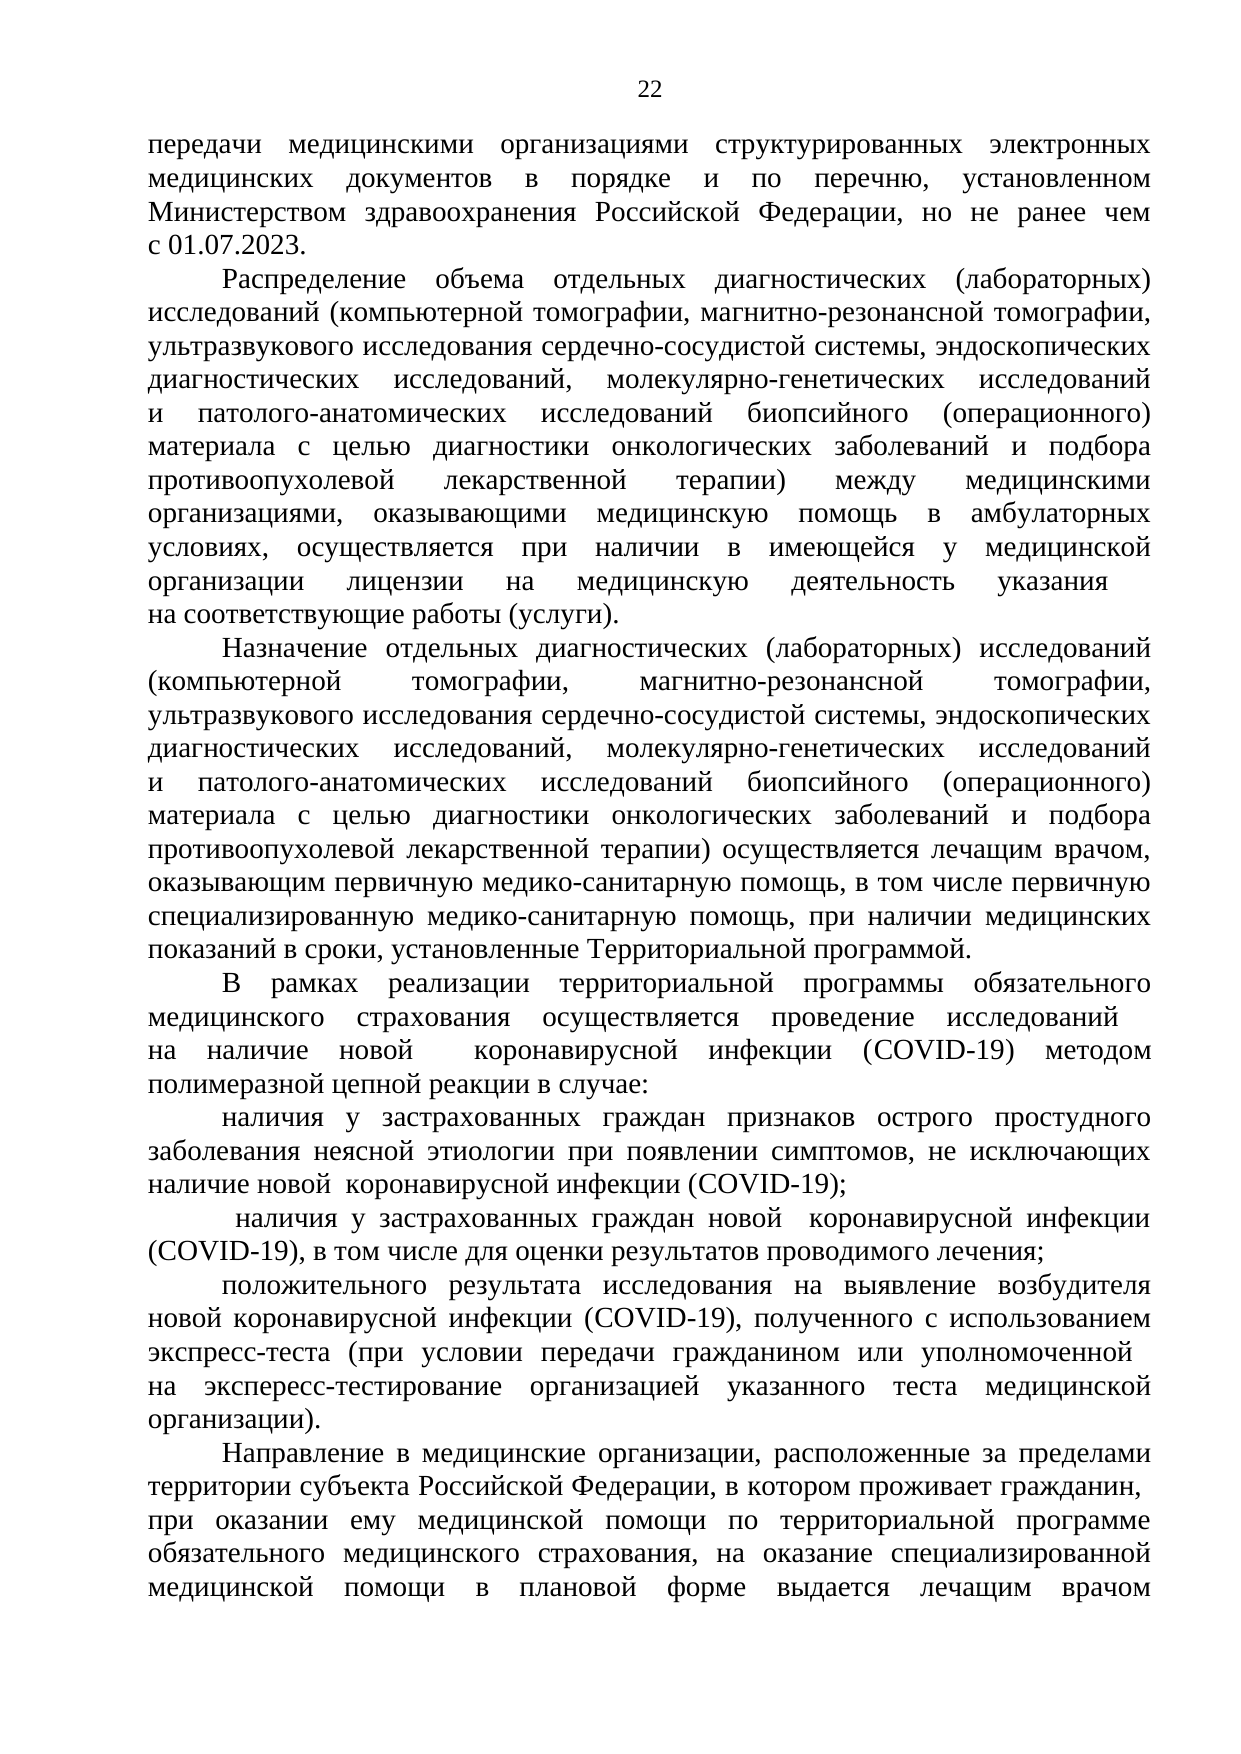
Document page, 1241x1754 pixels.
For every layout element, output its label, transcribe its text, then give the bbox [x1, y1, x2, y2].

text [148, 127, 1152, 261]
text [148, 1435, 1152, 1602]
text наличия у застрахованных граждан признаков острого простудного заболевания неясной этиологии при появлении симптомов, не исключающих наличие новой коронавирусной инфекции (COVID-19); [148, 1099, 1152, 1200]
text Распределение объема отдельных диагностических (лабораторных) исследований (компьютерной томографии, магнитно-резонансной томографии, ультразвукового исследования сердечно-сосудистой системы, эндоскопических диагностических исследований, молекулярно-генетических исследований и патолого-анатомических исследований биопсийного (операционного) материала с целью диагностики онкологических заболеваний и подбора противоопухолевой лекарственной терапии) между медицинскими организациями, оказывающими медицинскую помощь в амбулаторных условиях, осуществляется при наличии в имеющейся у медицинской организации лицензии на медицинскую деятельность указания на соответствующие работы (услуги). [148, 261, 1152, 630]
text В рамках реализации территориальной программы обязательного медицинского страхования осуществляется проведение исследований на наличие новой коронавирусной инфекции (COVID-19) методом полимеразной цепной реакции в случае: [148, 965, 1152, 1099]
text положительного результата исследования на выявление возбудителя новой коронавирусной инфекции (COVID-19), полученного с использованием экспресс-теста (при условии передачи гражданином или уполномоченной на экспересс-тестирование организацией указанного теста медицинской организации). [148, 1267, 1152, 1435]
text наличия у застрахованных граждан новой коронавирусной инфекции (COVID-19), в том числе для оценки результатов проводимого лечения; [148, 1200, 1152, 1267]
text Назначение отдельных диагностических (лабораторных) исследований (компьютерной томографии, магнитно-резонансной томографии, ультразвукового исследования сердечно-сосудистой системы, эндоскопических диагностических исследований, молекулярно-генетических исследований и патолого-анатомических исследований биопсийного (операционного) материала с целью диагностики онкологических заболеваний и подбора противоопухолевой лекарственной терапии) осуществляется лечащим врачом, оказывающим первичную медико-санитарную помощь, в том числе первичную специализированную медико-санитарную помощь, при наличии медицинских показаний в сроки, установленные Территориальной программой. [148, 630, 1152, 965]
